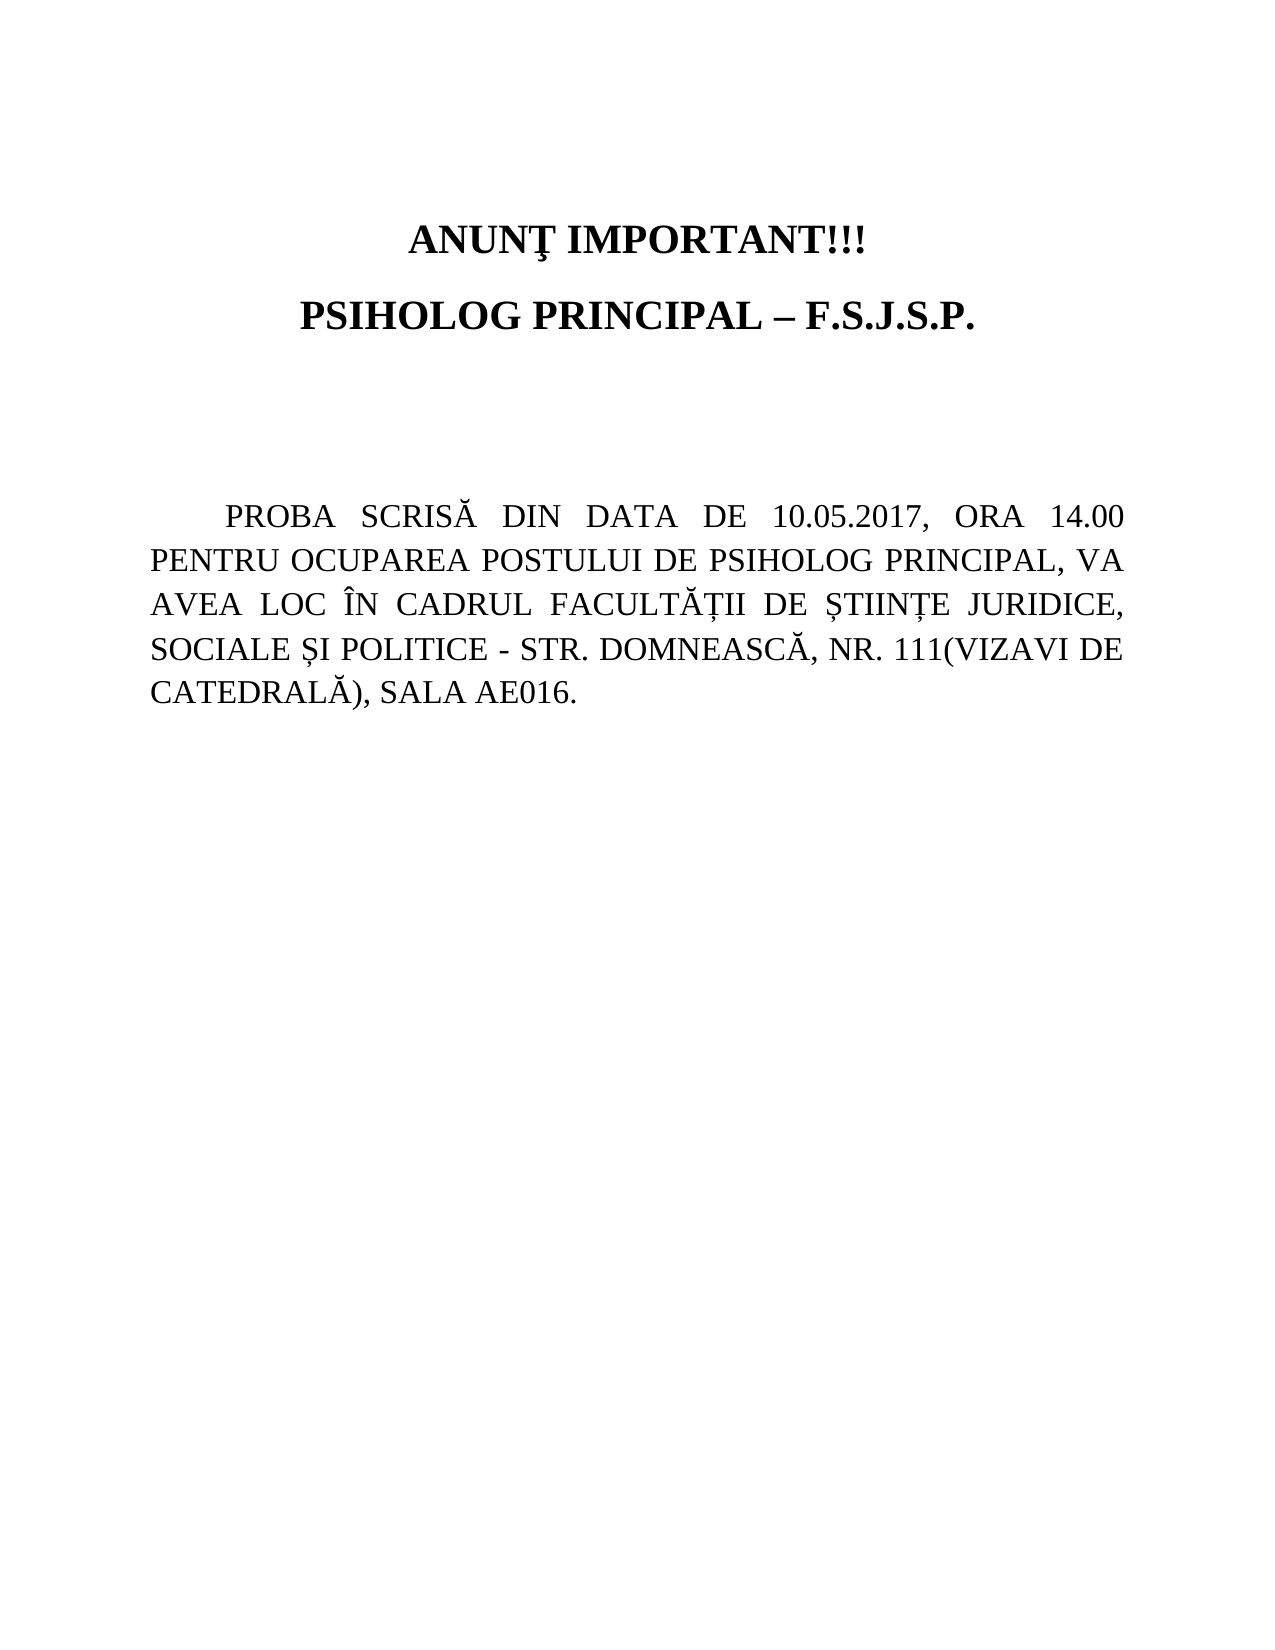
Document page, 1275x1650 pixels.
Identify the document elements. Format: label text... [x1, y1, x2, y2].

text PSIHOLOG PRINCIPAL – F.S.J.S.P. [150, 291, 1125, 339]
text ANUNŢ IMPORTANT!!! [150, 215, 1125, 263]
text PROBA SCRISĂ DIN DATA DE 10.05.2017, ORA 14.00 PENTRU OCUPAREA POSTULUI DE PSIHOLOG PRINCIPAL, VA AVEA LOC ÎN CADRUL FACULTĂȚII DE ȘTIINȚE JURIDICE, SOCIALE ȘI POLITICE - STR. DOMNEASCĂ, NR. 111(VIZAVI DE CATEDRALĂ), SALA AE016. [150, 497, 1125, 711]
